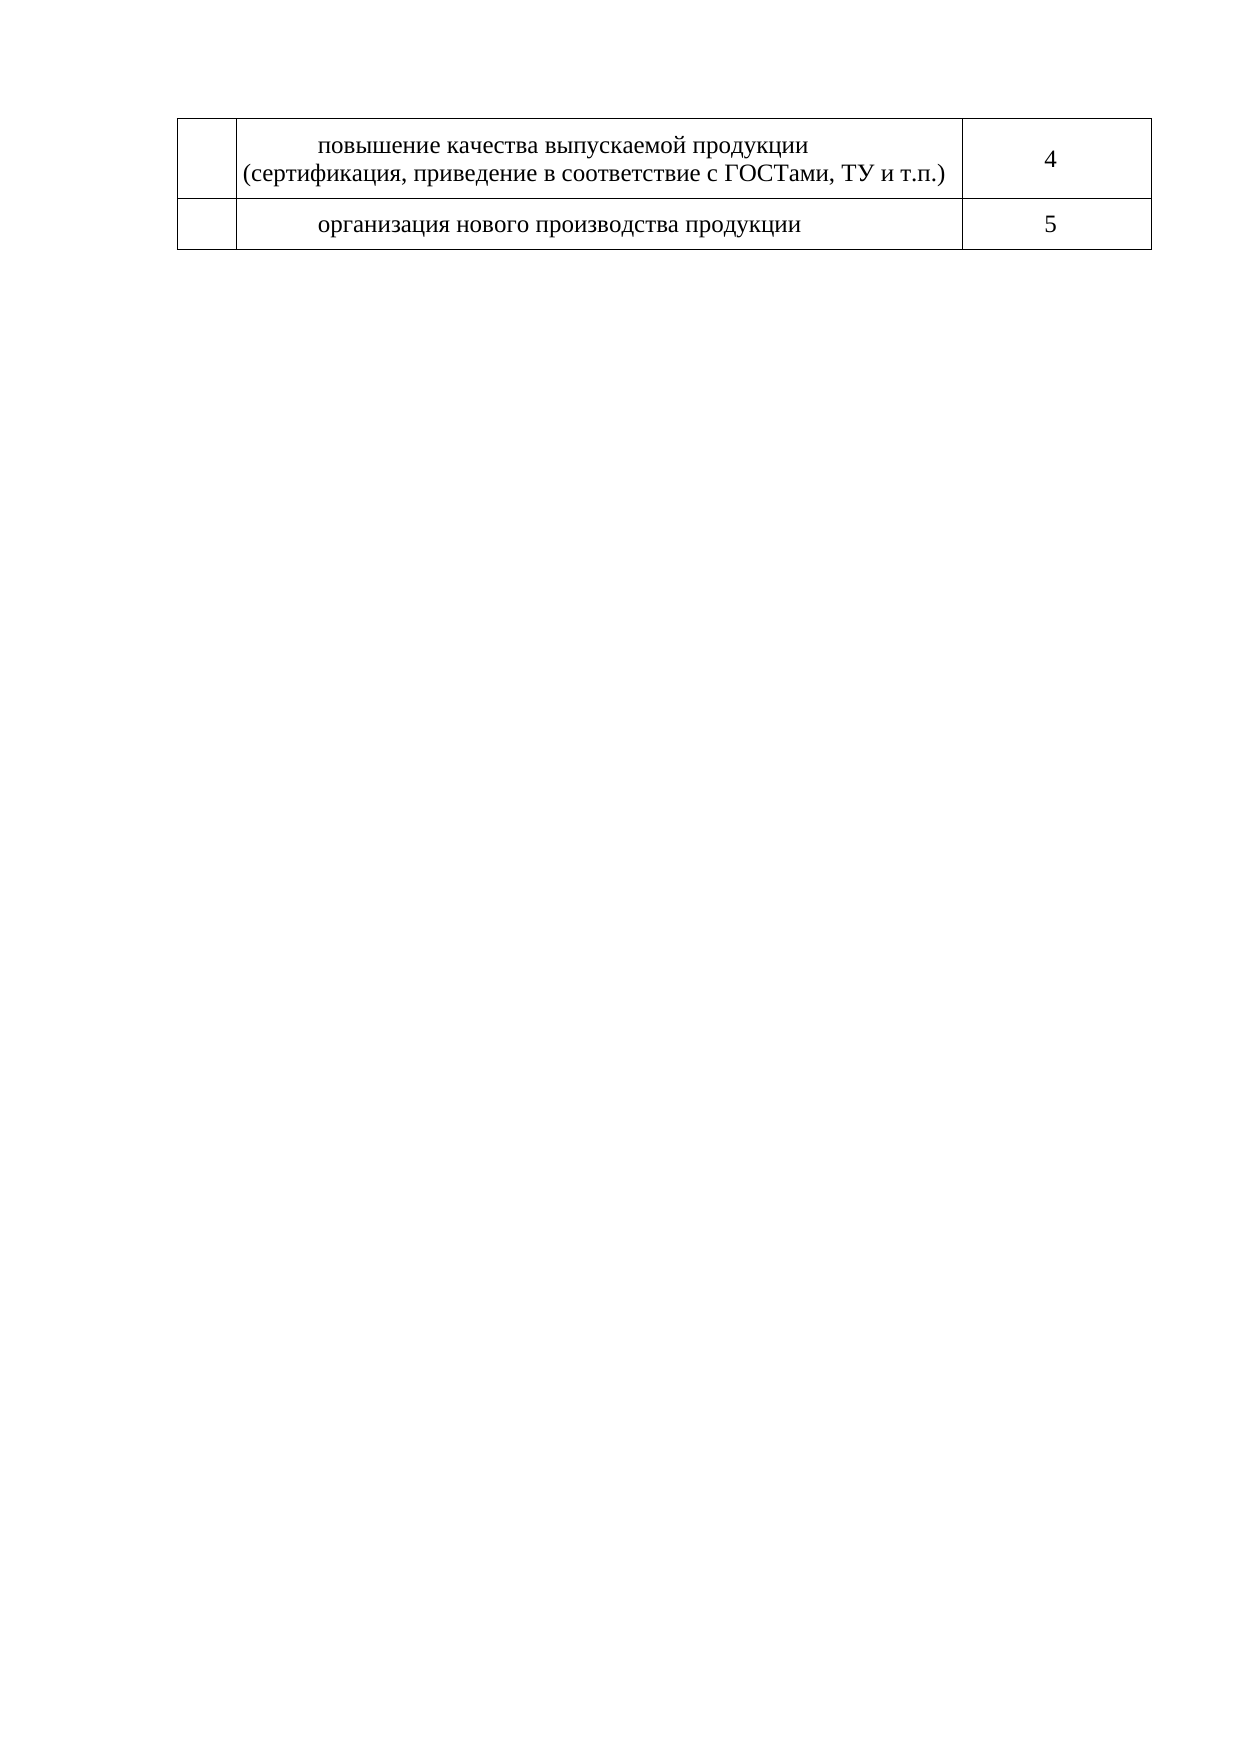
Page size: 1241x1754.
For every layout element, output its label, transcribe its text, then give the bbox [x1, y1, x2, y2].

table_cell 5 [963, 199, 1151, 249]
table_cell [178, 119, 236, 198]
table_cell повышение качества выпускаемой продукции (сертификация, приведение в соответствие с ГОСТами, ТУ и т.п.) [237, 119, 962, 198]
table_cell [178, 199, 236, 249]
table_cell 4 [963, 119, 1151, 198]
table_cell организация нового производства продукции [237, 199, 962, 249]
